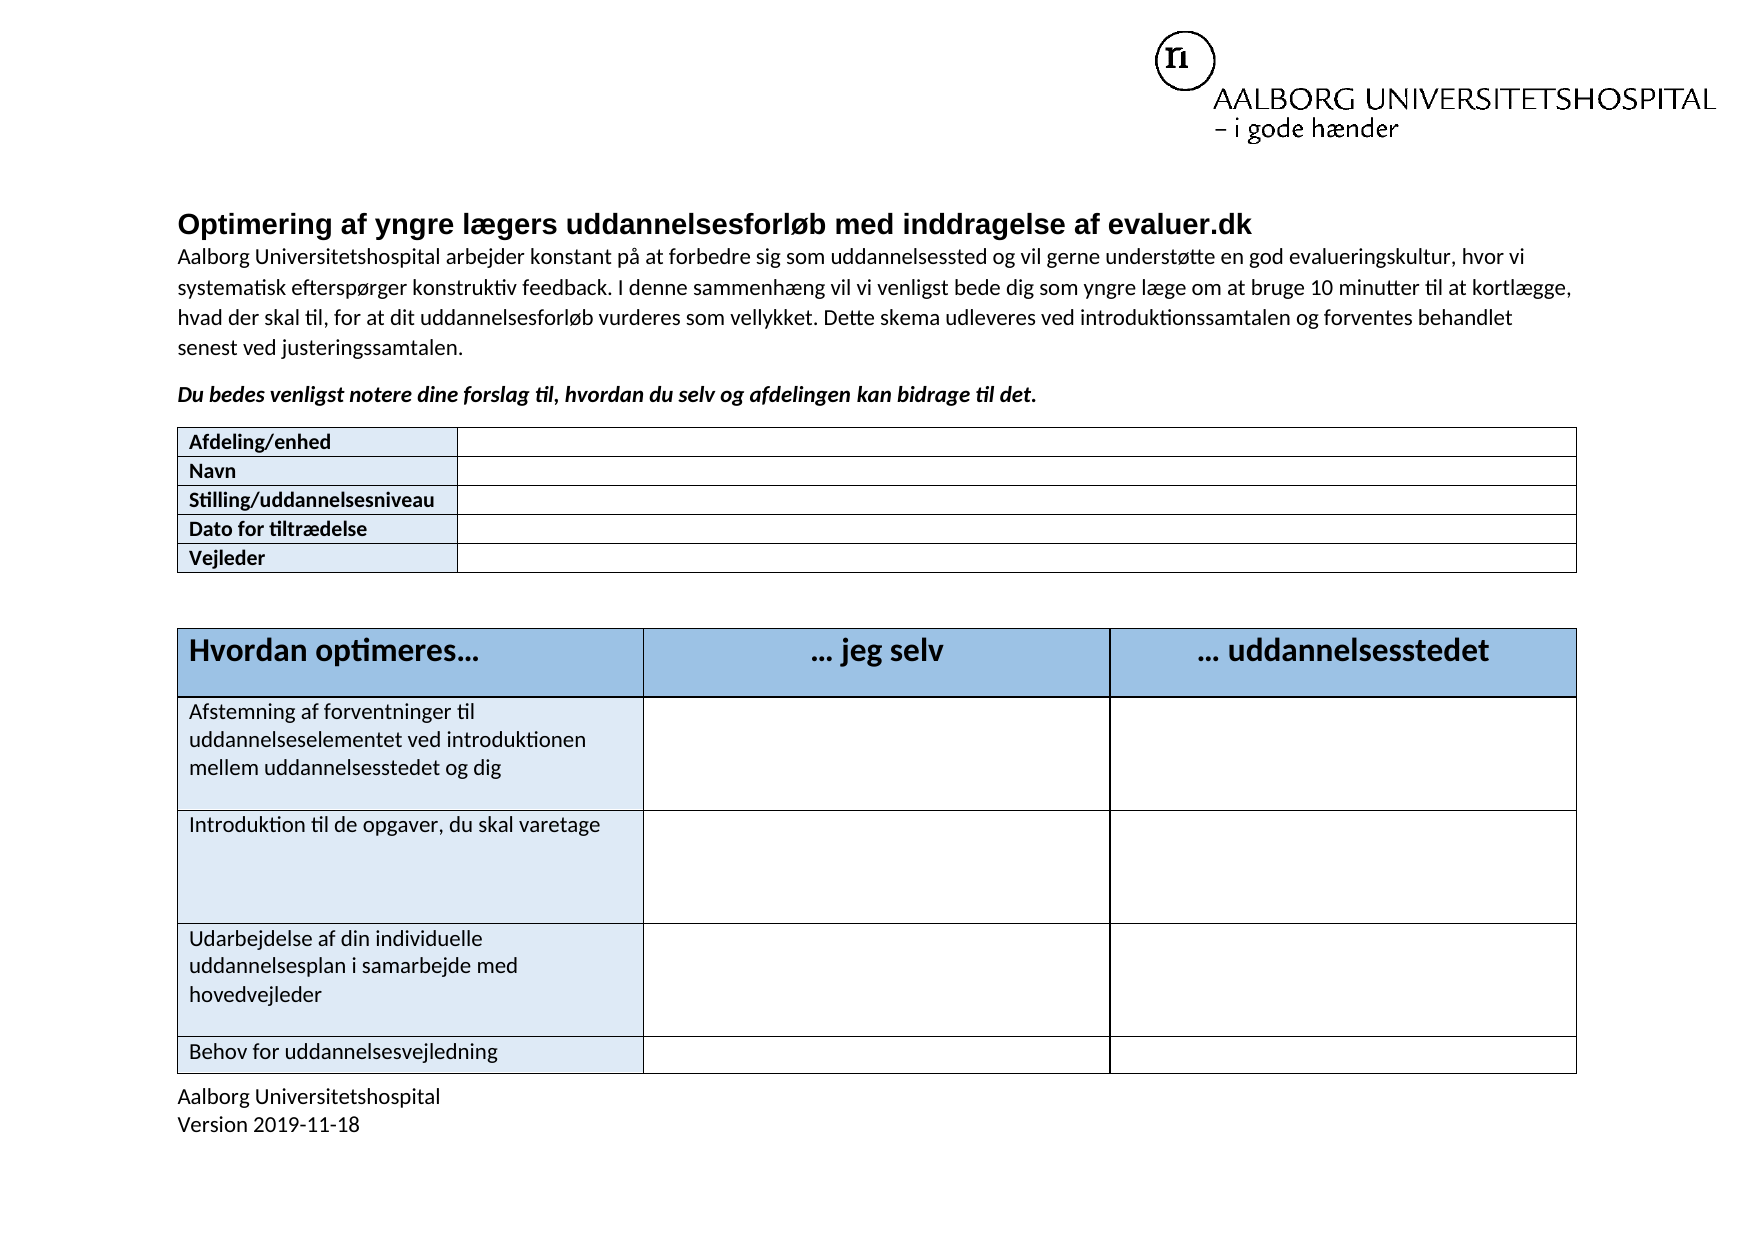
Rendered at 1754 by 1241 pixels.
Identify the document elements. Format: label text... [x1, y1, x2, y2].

table_cell [644, 698, 1109, 809]
table_cell Introduktion til de opgaver, du skal varetage [178, 811, 643, 923]
table_cell [644, 1037, 1109, 1072]
table_cell Dato for tiltrædelse [178, 515, 457, 543]
table_cell Afstemning af forventninger til uddannelseselementet ved introduktionen mellem uddannelsesstedet og dig [178, 698, 643, 809]
table_cell [644, 811, 1109, 923]
table_cell [458, 515, 1576, 543]
table_header [458, 428, 1576, 456]
table_cell [1111, 698, 1576, 809]
table_cell [1111, 1037, 1576, 1072]
table_cell [458, 544, 1576, 572]
table_cell [458, 457, 1576, 485]
table_header … uddannelsesstedet [1111, 629, 1576, 696]
text Du bedes venligst notere dine forslag til, hvordan du selv og afdelingen kan bidrage til det. [177, 380, 1577, 408]
table_cell Behov for uddannelsesvejledning [178, 1037, 643, 1072]
table_cell [458, 486, 1576, 514]
table_cell Udarbejdelse af din individuelle uddannelsesplan i samarbejde med hovedvejleder [178, 924, 643, 1036]
table_cell [1111, 811, 1576, 923]
table_cell [644, 924, 1109, 1036]
table_cell Navn [178, 457, 457, 485]
table_cell [1111, 924, 1576, 1036]
table_header … jeg selv [644, 629, 1109, 696]
table_cell Stilling/uddannelsesniveau [178, 486, 457, 514]
picture [1155, 31, 1717, 144]
table_header Afdeling/enhed [178, 428, 457, 456]
table_cell Vejleder [178, 544, 457, 572]
text Optimering af yngre lægers uddannelsesforløb med inddragelse af evaluer.dk Aalborg Universitetshospital arbejder konstant på at forbedre sig som uddannelsessted og vil gerne understøtte en god evalueringskultur, hvor vi systematisk efterspørger konstruktiv feedback. I denne sammenhæng vil vi venligst bede dig som yngre læge om at bruge 10 minutter til at kortlægge, hvad der skal til, for at dit uddannelsesforløb vurderes som vellykket. Dette skema udleveres ved introduktionssamtalen og forventes behandlet senest ved justeringssamtalen. [177, 207, 1577, 361]
table_header Hvordan optimeres… [178, 629, 643, 696]
